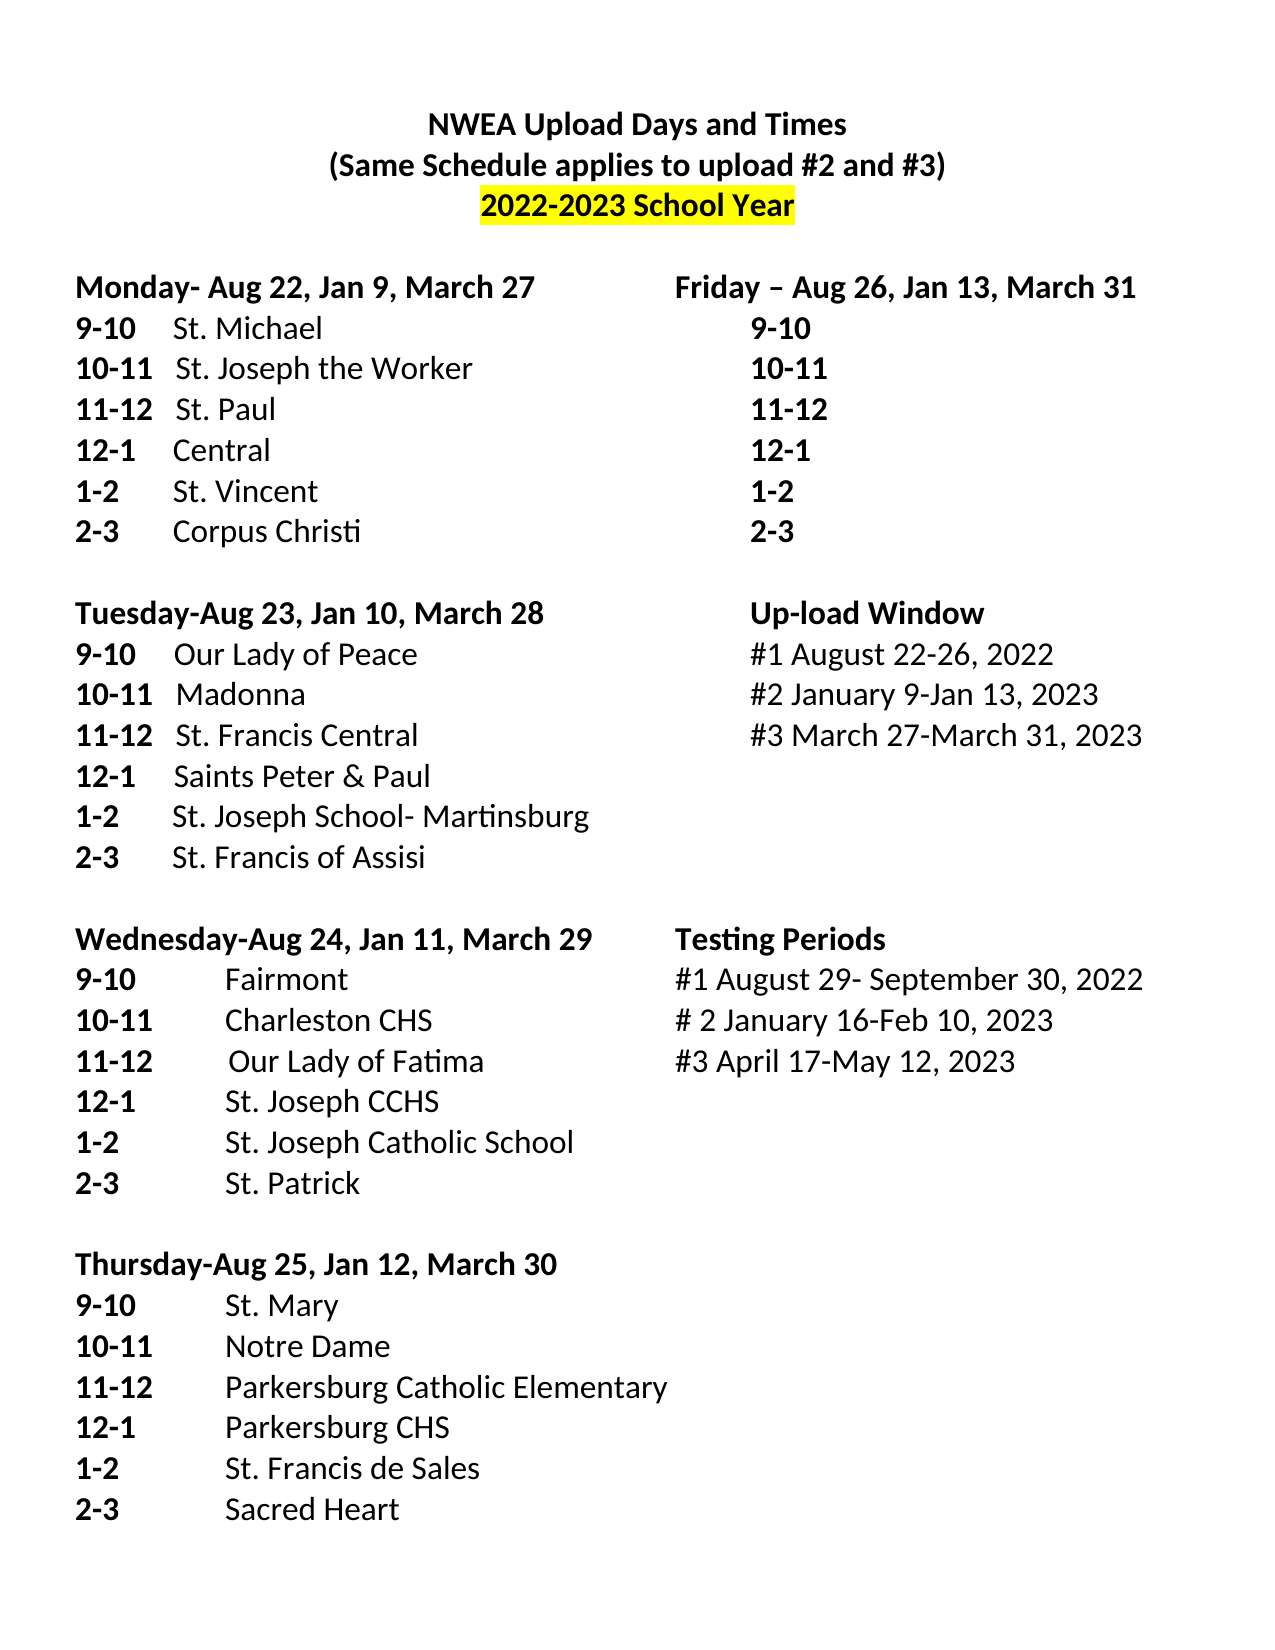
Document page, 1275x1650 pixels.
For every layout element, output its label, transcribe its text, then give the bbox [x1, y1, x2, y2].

text 10-11 St. Joseph the Worker 10-11 [75, 347, 1200, 388]
text Monday- Aug 22, Jan 9, March 27 Friday – Aug 26, Jan 13, March 31 [75, 266, 1200, 307]
text 10-11 Charleston CHS # 2 January 16-Feb 10, 2023 [75, 999, 1200, 1040]
text 2-3 St. Patrick [75, 1162, 1200, 1203]
text 2-3 Corpus Christi 2-3 [75, 510, 1200, 551]
text 2022-2023 School Year [75, 184, 1200, 225]
text 12-1 St. Joseph CCHS [75, 1081, 1200, 1121]
text 12-1 Saints Peter & Paul [75, 755, 1200, 795]
text 1-2 St. Vincent 1-2 [75, 469, 1200, 510]
text 2-3 Sacred Heart [75, 1488, 1200, 1528]
text 11-12 Parkersburg Catholic Elementary [75, 1366, 1200, 1406]
text NWEA Upload Days and Times [75, 103, 1200, 144]
text 9-10 St. Michael 9-10 [75, 307, 1200, 347]
text 12-1 Parkersburg CHS [75, 1406, 1200, 1447]
text 10-11 Madonna #2 January 9-Jan 13, 2023 [75, 673, 1200, 714]
text Wednesday-Aug 24, Jan 11, March 29 Testing Periods [75, 918, 1200, 958]
text (Same Schedule applies to upload #2 and #3) [75, 144, 1200, 184]
text 10-11 Notre Dame [75, 1325, 1200, 1366]
text 11-12 St. Francis Central #3 March 27-March 31, 2023 [75, 714, 1200, 755]
text Tuesday-Aug 23, Jan 10, March 28 Up-load Window [75, 592, 1200, 632]
text 11-12 St. Paul 11-12 [75, 388, 1200, 429]
text 11-12 Our Lady of Fatima #3 April 17-May 12, 2023 [75, 1040, 1200, 1081]
text 9-10 Fairmont #1 August 29- September 30, 2022 [75, 958, 1200, 999]
text Thursday-Aug 25, Jan 12, March 30 [75, 1243, 1200, 1284]
text 9-10 St. Mary [75, 1284, 1200, 1325]
text 1-2 St. Joseph Catholic School [75, 1121, 1200, 1162]
text 1-2 St. Francis de Sales [75, 1447, 1200, 1488]
text 2-3 St. Francis of Assisi [75, 836, 1200, 877]
text 9-10 Our Lady of Peace #1 August 22-26, 2022 [75, 632, 1200, 673]
text 12-1 Central 12-1 [75, 429, 1200, 469]
text 1-2 St. Joseph School- Martinsburg [75, 795, 1200, 836]
